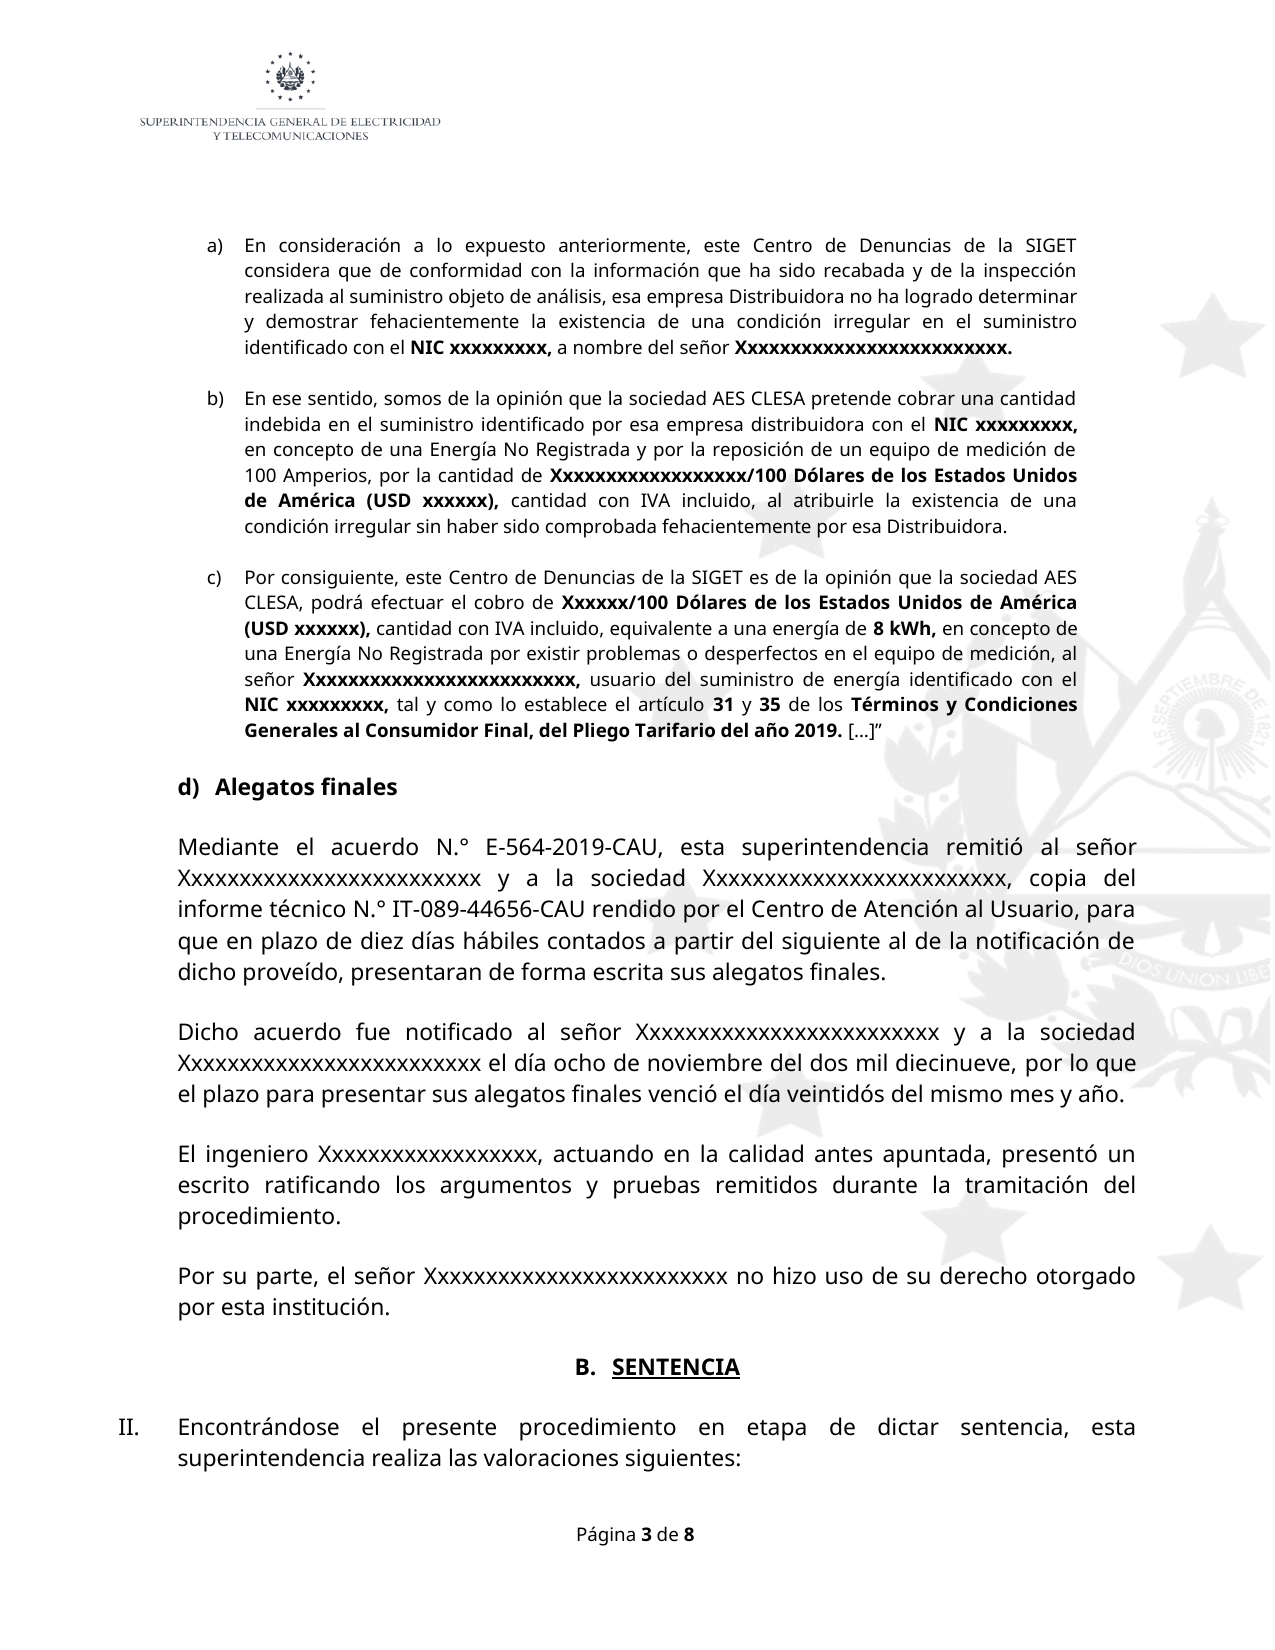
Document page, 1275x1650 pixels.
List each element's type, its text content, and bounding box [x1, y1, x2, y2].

text El ingeniero Xxxxxxxxxxxxxxxxxx, actuando en la calidad antes apuntada, presentó un escrito ratificando los argumentos y pruebas remitidos durante la tramitación del procedimiento. [177, 1138, 1137, 1231]
list Encontrándose el presente procedimiento en etapa de dictar sentencia, esta superintendencia realiza las valoraciones siguientes: [140, 1411, 1137, 1473]
list Por consiguiente, este Centro de Denuncias de la SIGET es de la opinión que la sociedad AES CLESA, podrá efectuar el cobro de Xxxxxx/100 Dólares de los Estados Unidos de América (USD xxxxxx), cantidad con IVA incluido, equivalente a una energía de 8 kWh, en concepto de una Energía No Registrada por existir problemas o desperfectos en el equipo de medición, al señor Xxxxxxxxxxxxxxxxxxxxxxxxx, usuario del suministro de energía identificado con el NIC xxxxxxxxx, tal y como lo establece el artículo 31 y 35 de los Términos y Condiciones Generales al Consumidor Final, del Pliego Tarifario del año 2019. […]” [207, 564, 1078, 743]
text Dicho acuerdo fue notificado al señor Xxxxxxxxxxxxxxxxxxxxxxxxx y a la sociedad Xxxxxxxxxxxxxxxxxxxxxxxxx el día ocho de noviembre del dos mil diecinueve, por lo que el plazo para presentar sus alegatos finales venció el día veintidós del mismo mes y año. [177, 1016, 1137, 1109]
picture [132, 44, 448, 147]
list En ese sentido, somos de la opinión que la sociedad AES CLESA pretende cobrar una cantidad indebida en el suministro identificado por esa empresa distribuidora con el NIC xxxxxxxxx, en concepto de una Energía No Registrada y por la reposición de un equipo de medición de 100 Amperios, por la cantidad de Xxxxxxxxxxxxxxxxxx/100 Dólares de los Estados Unidos de América (USD xxxxxx), cantidad con IVA incluido, al atribuirle la existencia de una condición irregular sin haber sido comprobada fehacientemente por esa Distribuidora. [207, 385, 1078, 538]
picture [5, 291, 1275, 1394]
list Alegatos finales [177, 771, 1137, 802]
text Por su parte, el señor Xxxxxxxxxxxxxxxxxxxxxxxxx no hizo uso de su derecho otorgado por esta institución. [177, 1260, 1137, 1322]
list SENTENCIA [177, 1351, 1137, 1382]
text Mediante el acuerdo N.° E-564-2019-CAU, esta superintendencia remitió al señor Xxxxxxxxxxxxxxxxxxxxxxxxx y a la sociedad Xxxxxxxxxxxxxxxxxxxxxxxxx, copia del informe técnico N.° IT-089-44656-CAU rendido por el Centro de Atención al Usuario, para que en plazo de diez días hábiles contados a partir del siguiente al de la notificación de dicho proveído, presentaran de forma escrita sus alegatos finales. [177, 831, 1137, 987]
list En consideración a lo expuesto anteriormente, este Centro de Denuncias de la SIGET considera que de conformidad con la información que ha sido recabada y de la inspección realizada al suministro objeto de análisis, esa empresa Distribuidora no ha logrado determinar y demostrar fehacientemente la existencia de una condición irregular en el suministro identificado con el NIC xxxxxxxxx, a nombre del señor Xxxxxxxxxxxxxxxxxxxxxxxxx. [207, 232, 1078, 360]
